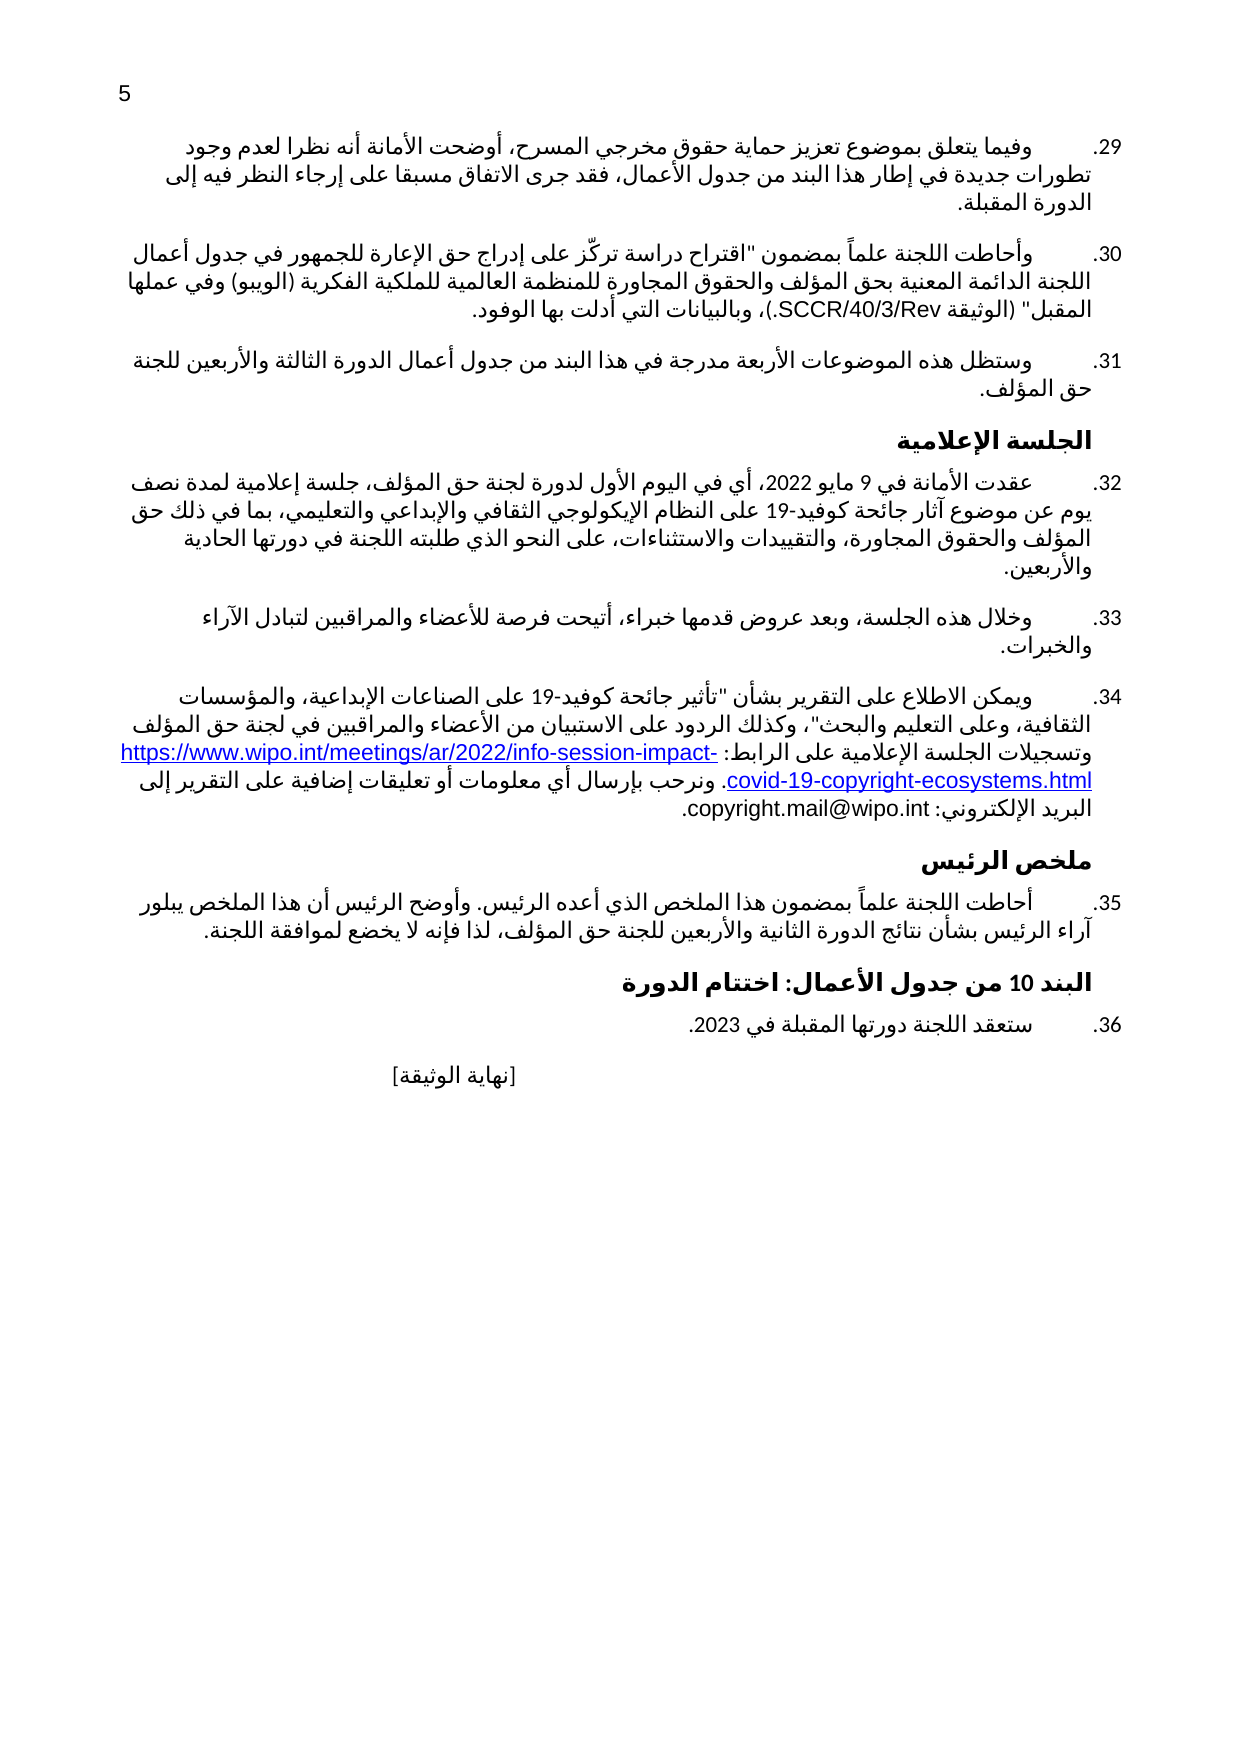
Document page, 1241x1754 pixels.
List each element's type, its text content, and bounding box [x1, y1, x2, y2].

text ويمكن الاطلاع على التقرير بشأن "تأثير جائحة كوفيد-19 على الصناعات الإبداعية، والمؤسسات الثقافية، وعلى التعليم والبحث"، وكذلك الردود على الاستبيان من الأعضاء والمراقبين في لجنة حق المؤلف وتسجيلات الجلسة الإعلامية على الرابط: https://www.wipo.int/meetings/ar/2022/info-session-impact-covid-19-copyright-ecosystems.html. ونرحب بإرسال أي معلومات أو تعليقات إضافية على التقرير إلى البريد الإلكتروني: copyright.mail@wipo.int. [118, 682, 1092, 822]
text عقدت الأمانة في 9 مايو 2022، أي في اليوم الأول لدورة لجنة حق المؤلف، جلسة إعلامية لمدة نصف يوم عن موضوع آثار جائحة كوفيد-19 على النظام الإيكولوجي الثقافي والإبداعي والتعليمي، بما في ذلك حق المؤلف والحقوق المجاورة، والتقييدات والاستثناءات، على النحو الذي طلبته اللجنة في دورتها الحادية والأربعين. [118, 468, 1092, 580]
text وأحاطت اللجنة علماً بمضمون "اقتراح دراسة تركّز على إدراج حق الإعارة للجمهور في جدول أعمال اللجنة الدائمة المعنية بحق المؤلف والحقوق المجاورة للمنظمة العالمية للملكية الفكرية (الويبو) وفي عملها المقبل" (الوثيقة SCCR/40/3/Rev.)، وبالبيانات التي أدلت بها الوفود. [118, 239, 1092, 323]
text وستظل هذه الموضوعات الأربعة مدرجة في هذا البند من جدول أعمال الدورة الثالثة والأربعين للجنة حق المؤلف. [118, 346, 1092, 402]
text وخلال هذه الجلسة، وبعد عروض قدمها خبراء، أتيحت فرصة للأعضاء والمراقبين لتبادل الآراء والخبرات. [118, 603, 1092, 659]
text [نهاية الوثيقة] [118, 1061, 516, 1089]
text أحاطت اللجنة علماً بمضمون هذا الملخص الذي أعده الرئيس. وأوضح الرئيس أن هذا الملخص يبلور آراء الرئيس بشأن نتائج الدورة الثانية والأربعين للجنة حق المؤلف، لذا فإنه لا يخضع لموافقة اللجنة. [118, 888, 1092, 944]
text ستعقد اللجنة دورتها المقبلة في 2023. [118, 1010, 1092, 1038]
subtitle الجلسة الإعلامية [118, 425, 1092, 456]
text وفيما يتعلق بموضوع تعزيز حماية حقوق مخرجي المسرح، أوضحت الأمانة أنه نظرا لعدم وجود تطورات جديدة في إطار هذا البند من جدول الأعمال، فقد جرى الاتفاق مسبقا على إرجاء النظر فيه إلى الدورة المقبلة. [118, 132, 1092, 216]
subtitle ملخص الرئيس [118, 845, 1092, 876]
subtitle البند 10 من جدول الأعمال: اختتام الدورة [118, 967, 1092, 998]
